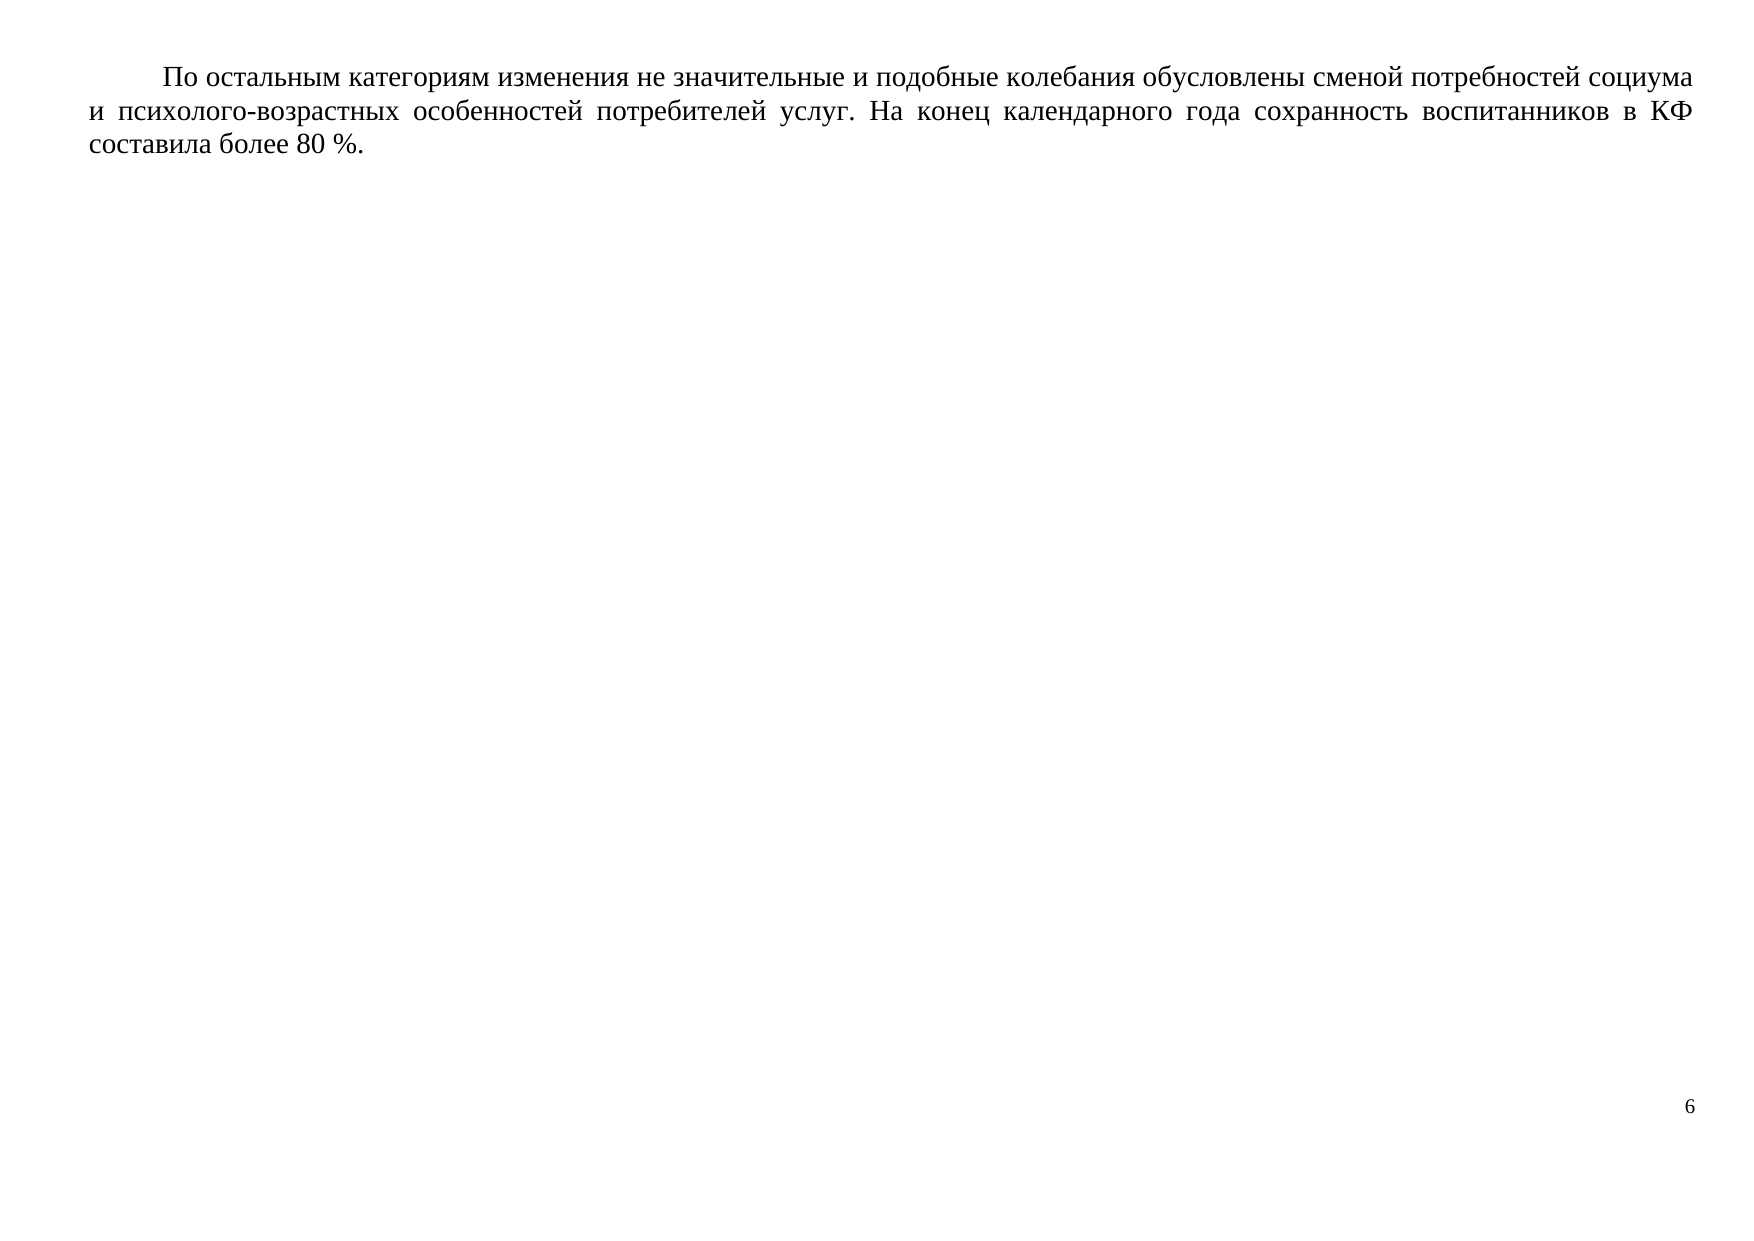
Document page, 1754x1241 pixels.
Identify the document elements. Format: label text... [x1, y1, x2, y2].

list По остальным категориям изменения не значительные и подобные колебания обусловлены сменой потребностей социума и психолого-возрастных особенностей потребителей услуг. На конец календарного года сохранность воспитанников в КФ составила более 80 %. [89, 59, 1695, 160]
